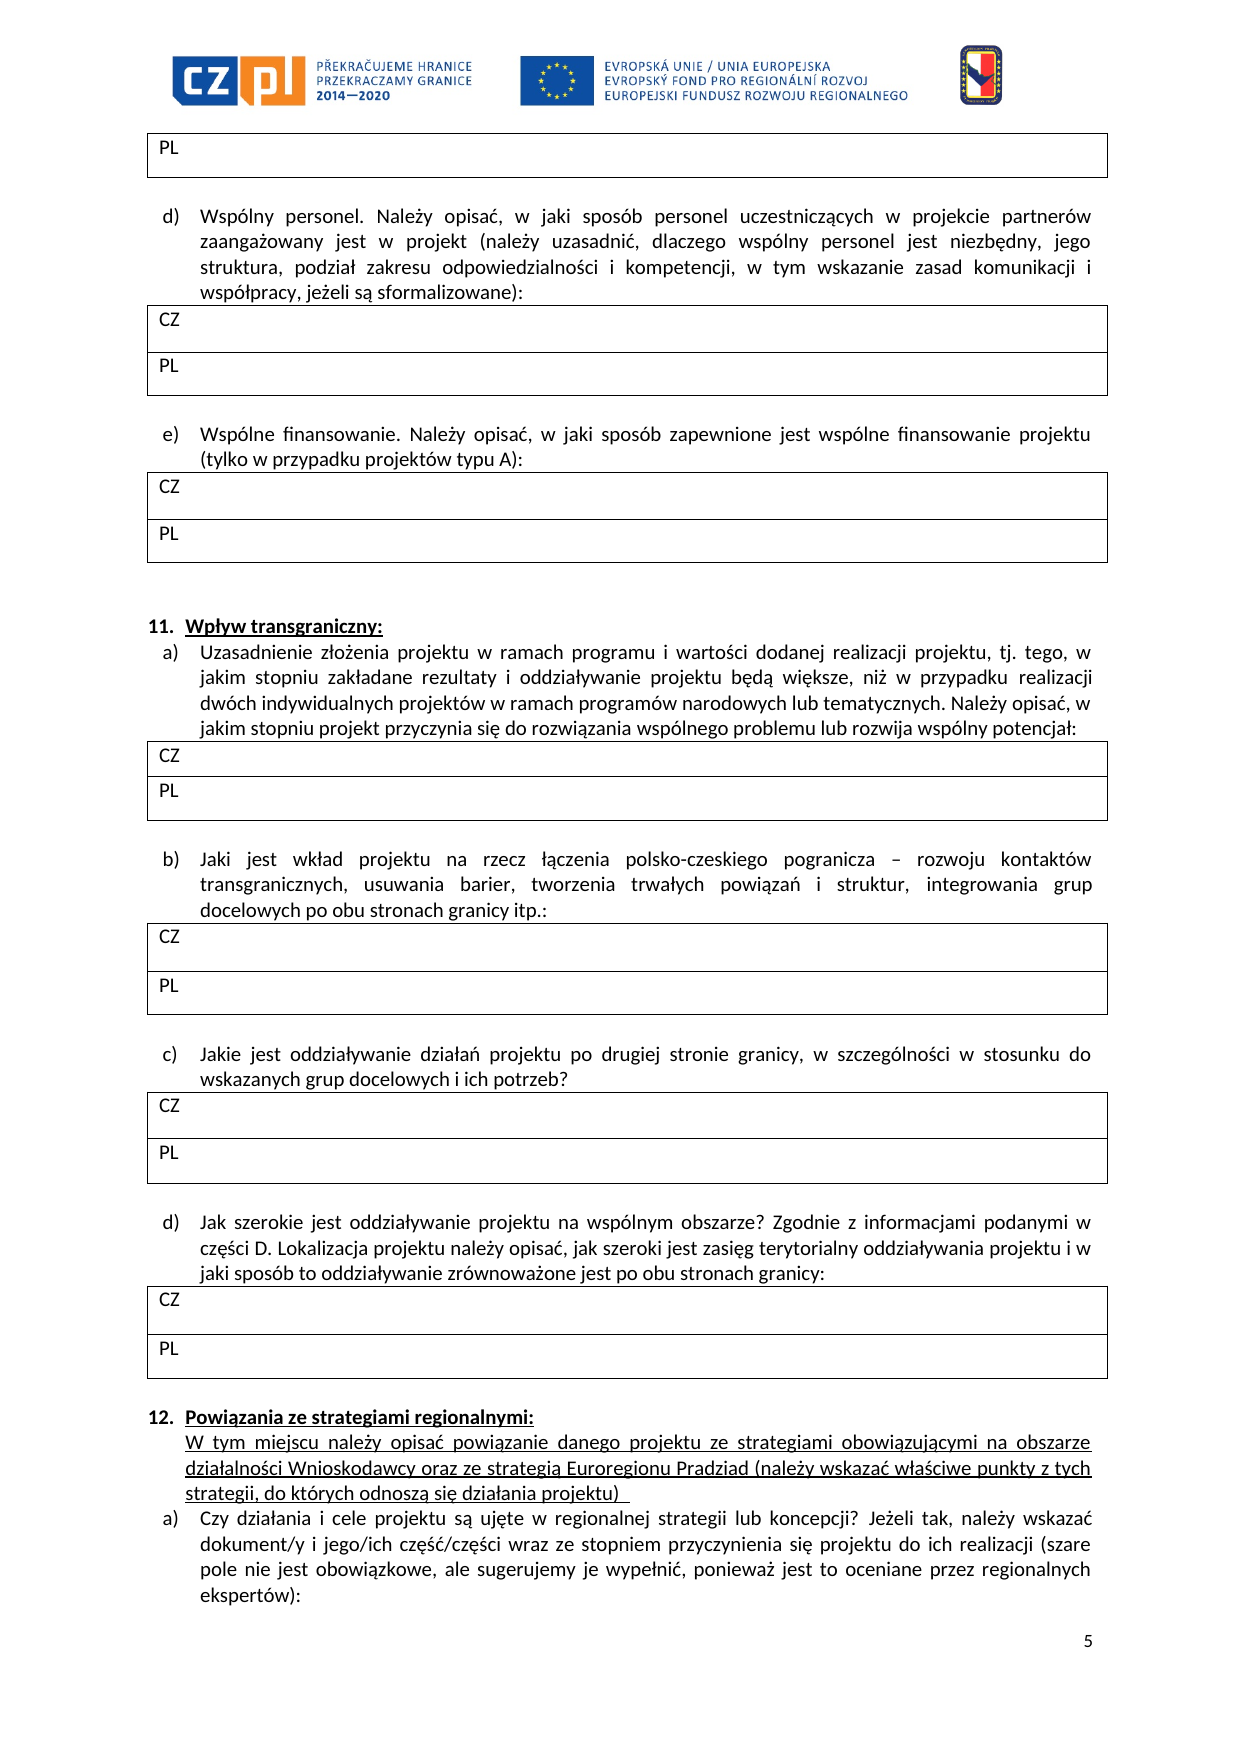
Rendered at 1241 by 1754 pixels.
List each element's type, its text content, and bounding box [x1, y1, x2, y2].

table_header CZ [148, 742, 1107, 776]
list Jaki jest wkład projektu na rzecz łączenia polsko-czeskiego pogranicza – rozwoju kontaktów transgranicznych, usuwania barier, tworzenia trwałych powiązań i struktur, integrowania grup docelowych po obu stronach granicy itp.: [162, 846, 1093, 922]
table_header CZ [148, 924, 1107, 971]
list Jak szerokie jest oddziaływanie projektu na wspólnym obszarze? Zgodnie z informacjami podanymi w części D. Lokalizacja projektu należy opisać, jak szeroki jest zasięg terytorialny oddziaływania projektu i w jaki sposób to oddziaływanie zrównoważone jest po obu stronach granicy: [162, 1209, 1093, 1286]
picture [959, 44, 1004, 107]
table_cell PL [148, 134, 1107, 177]
table_header CZ [148, 473, 1107, 519]
list Czy działania i cele projektu są ujęte w regionalnej strategii lub koncepcji? Jeżeli tak, należy wskazać dokument/y i jego/ich część/części wraz ze stopniem przyczynienia się projektu do ich realizacji (szare pole nie jest obowiązkowe, ale sugerujemy je wypełnić, ponieważ jest to oceniane przez regionalnych ekspertów): [162, 1506, 1093, 1607]
list W tym miejscu należy opisać powiązanie danego projektu ze strategiami obowiązującymi na obszarze działalności Wnioskodawcy oraz ze strategią Euroregionu Pradziad (należy wskazać właściwe punkty z tych strategii, do których odnoszą się działania projektu) [185, 1429, 1093, 1506]
table_cell PL [148, 777, 1107, 820]
table_cell PL [148, 520, 1107, 562]
list Uzasadnienie złożenia projektu w ramach programu i wartości dodanej realizacji projektu, tj. tego, w jakim stopniu zakładane rezultaty i oddziaływanie projektu będą większe, niż w przypadku realizacji dwóch indywidualnych projektów w ramach programów narodowych lub tematycznych. Należy opisać, w jakim stopniu projekt przyczynia się do rozwiązania wspólnego problemu lub rozwija wspólny potencjał: [162, 639, 1093, 741]
table_cell PL [148, 1139, 1107, 1183]
list Wspólny personel. Należy opisać, w jaki sposób personel uczestniczących w projekcie partnerów zaangażowany jest w projekt (należy uzasadnić, dlaczego wspólny personel jest niezbędny, jego struktura, podział zakresu odpowiedzialności i kompetencji, w tym wskazanie zasad komunikacji i współpracy, jeżeli są sformalizowane): [162, 203, 1093, 305]
table_cell PL [148, 972, 1107, 1014]
list Wpływ transgraniczny: [148, 614, 1093, 639]
list Powiązania ze strategiami regionalnymi: [148, 1404, 1093, 1429]
table_header CZ [148, 1287, 1107, 1334]
table_cell PL [148, 1335, 1107, 1377]
picture [161, 44, 920, 117]
list Jakie jest oddziaływanie działań projektu po drugiej stronie granicy, w szczególności w stosunku do wskazanych grup docelowych i ich potrzeb? [162, 1041, 1093, 1092]
list Wspólne finansowanie. Należy opisać, w jaki sposób zapewnione jest wspólne finansowanie projektu (tylko w przypadku projektów typu A): [162, 421, 1093, 472]
table_header CZ [148, 306, 1107, 352]
table_cell PL [148, 353, 1107, 394]
table_header CZ [148, 1093, 1107, 1138]
